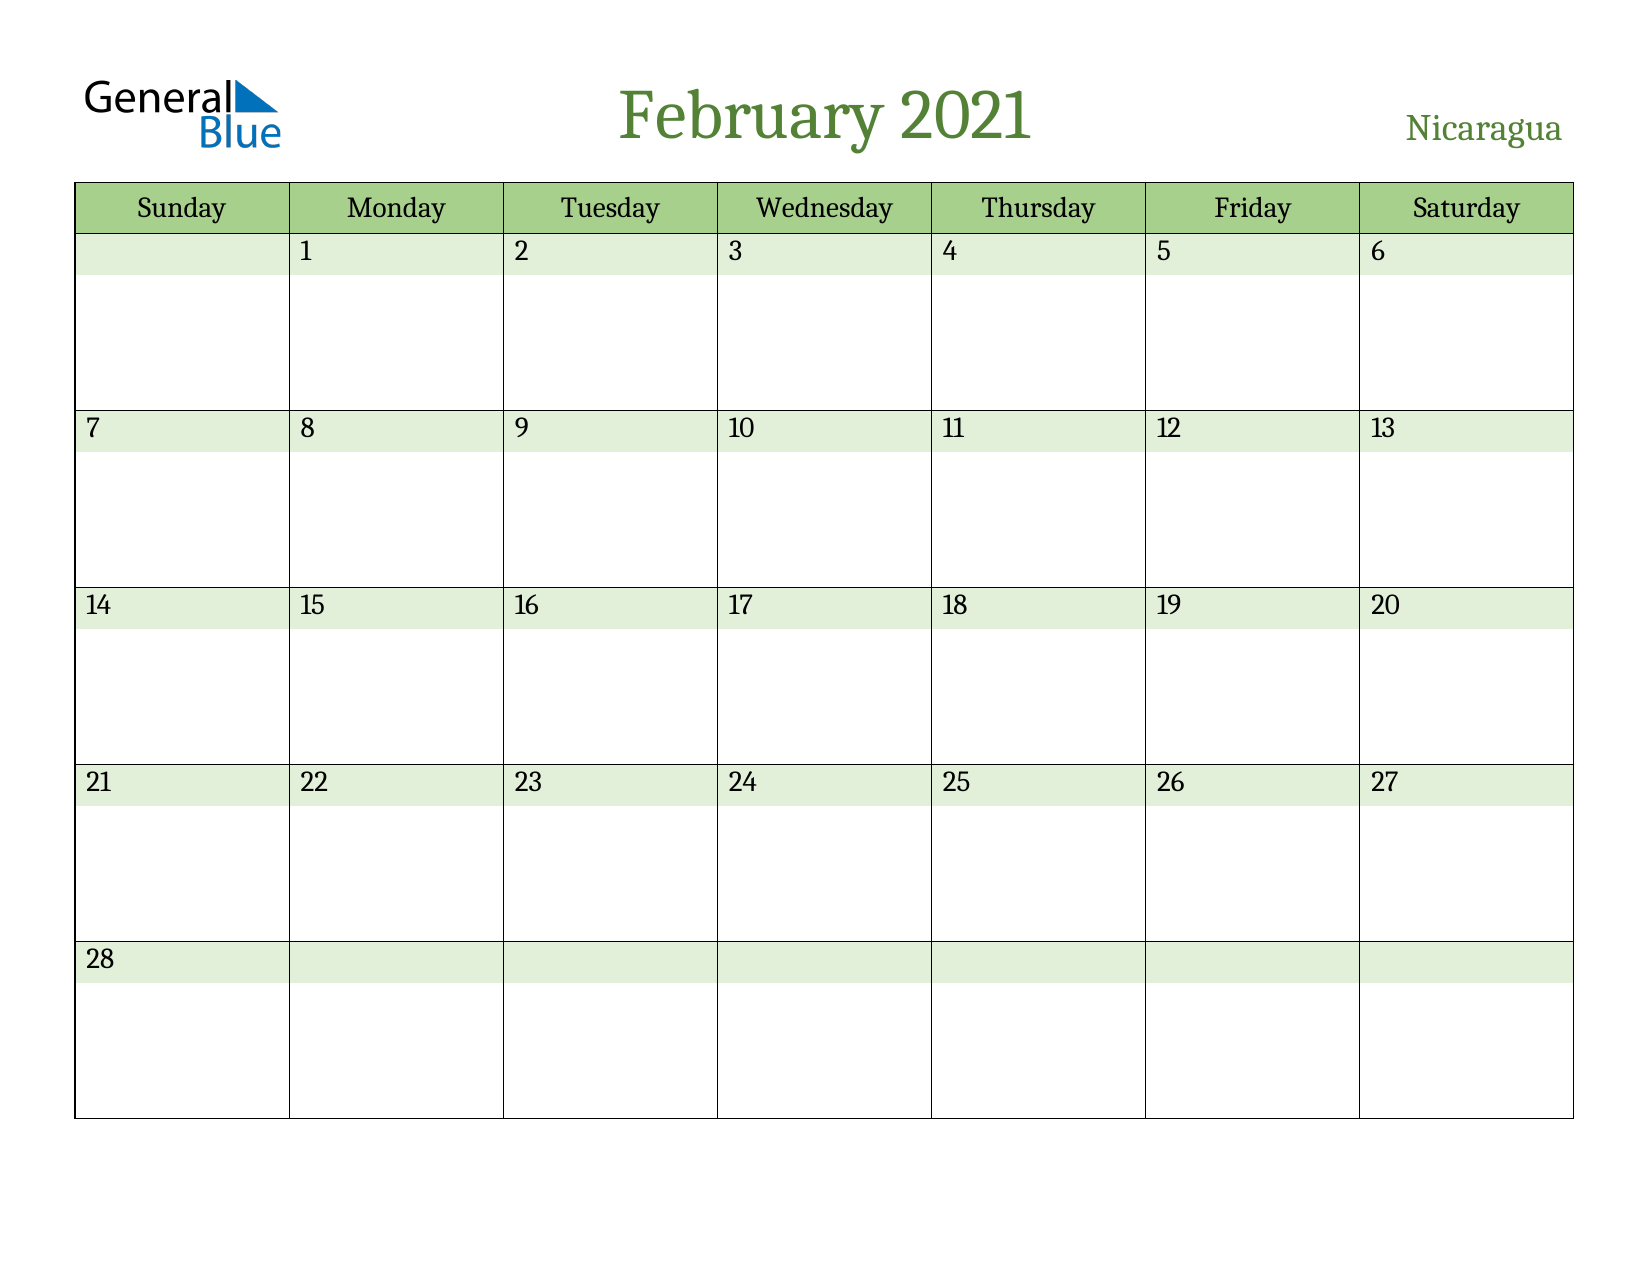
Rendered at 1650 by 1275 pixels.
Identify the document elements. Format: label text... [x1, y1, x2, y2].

table_header February 2021 [503, 75, 1146, 182]
table_cell [1360, 629, 1573, 764]
table_cell 23 [504, 765, 717, 806]
table_cell 19 [1146, 588, 1359, 629]
table_cell Thursday [932, 183, 1145, 233]
table_cell [1360, 942, 1573, 983]
table_cell [932, 942, 1145, 983]
table_cell [718, 983, 931, 1118]
table_cell 4 [932, 234, 1145, 275]
table_cell [290, 983, 503, 1118]
table_cell [718, 806, 931, 941]
table_cell [1360, 452, 1573, 587]
table_cell Monday [290, 183, 503, 233]
table_cell [932, 806, 1145, 941]
table_cell 21 [76, 765, 289, 806]
table_cell [1360, 275, 1573, 410]
table_cell [718, 629, 931, 764]
table_cell [504, 806, 717, 941]
table_cell 10 [718, 411, 931, 452]
table_cell Sunday [76, 183, 289, 233]
table_cell Wednesday [718, 183, 931, 233]
table_cell 15 [290, 588, 503, 629]
table_cell [504, 629, 717, 764]
table_cell Saturday [1360, 183, 1573, 233]
table_cell [932, 983, 1145, 1118]
table_cell [1146, 942, 1359, 983]
table_cell [718, 942, 931, 983]
table_cell 7 [76, 411, 289, 452]
table_cell 2 [504, 234, 717, 275]
table_cell [1360, 806, 1573, 941]
table_cell [76, 806, 289, 941]
table_cell [290, 942, 503, 983]
table_cell 22 [290, 765, 503, 806]
table_cell [290, 806, 503, 941]
table_cell 3 [718, 234, 931, 275]
table_cell [1146, 275, 1359, 410]
table_cell [290, 275, 503, 410]
table_cell Friday [1146, 183, 1359, 233]
table_cell [504, 983, 717, 1118]
table_cell 6 [1360, 234, 1573, 275]
table_cell [718, 452, 931, 587]
table_cell 5 [1146, 234, 1359, 275]
table_cell 8 [290, 411, 503, 452]
table_cell 17 [718, 588, 931, 629]
table_cell 26 [1146, 765, 1359, 806]
table_cell 25 [932, 765, 1145, 806]
table_cell [504, 942, 717, 983]
table_cell 20 [1360, 588, 1573, 629]
table_cell [932, 629, 1145, 764]
table_cell 13 [1360, 411, 1573, 452]
table_cell [932, 275, 1145, 410]
table_cell 18 [932, 588, 1145, 629]
table_cell [504, 452, 717, 587]
table_cell [76, 983, 289, 1118]
table_cell [718, 275, 931, 410]
table_cell 1 [290, 234, 503, 275]
table_cell 24 [718, 765, 931, 806]
table_cell Tuesday [504, 183, 717, 233]
table_cell [290, 452, 503, 587]
table_cell [504, 275, 717, 410]
table_cell 27 [1360, 765, 1573, 806]
table_cell 16 [504, 588, 717, 629]
table_cell [1360, 983, 1573, 1118]
table_cell 9 [504, 411, 717, 452]
table_cell [1146, 983, 1359, 1118]
table_cell [1146, 806, 1359, 941]
table_cell [76, 629, 289, 764]
table_cell [76, 275, 289, 410]
table_cell [290, 629, 503, 764]
picture [85, 80, 281, 148]
table_cell 14 [76, 588, 289, 629]
table_cell [76, 234, 289, 275]
table_cell 12 [1146, 411, 1359, 452]
table_cell [1146, 452, 1359, 587]
table_header Nicaragua [1146, 75, 1574, 182]
table_cell [932, 452, 1145, 587]
table_header [75, 75, 503, 182]
table_cell 28 [76, 942, 289, 983]
table_cell [76, 452, 289, 587]
table_cell 11 [932, 411, 1145, 452]
table_cell [1146, 629, 1359, 764]
